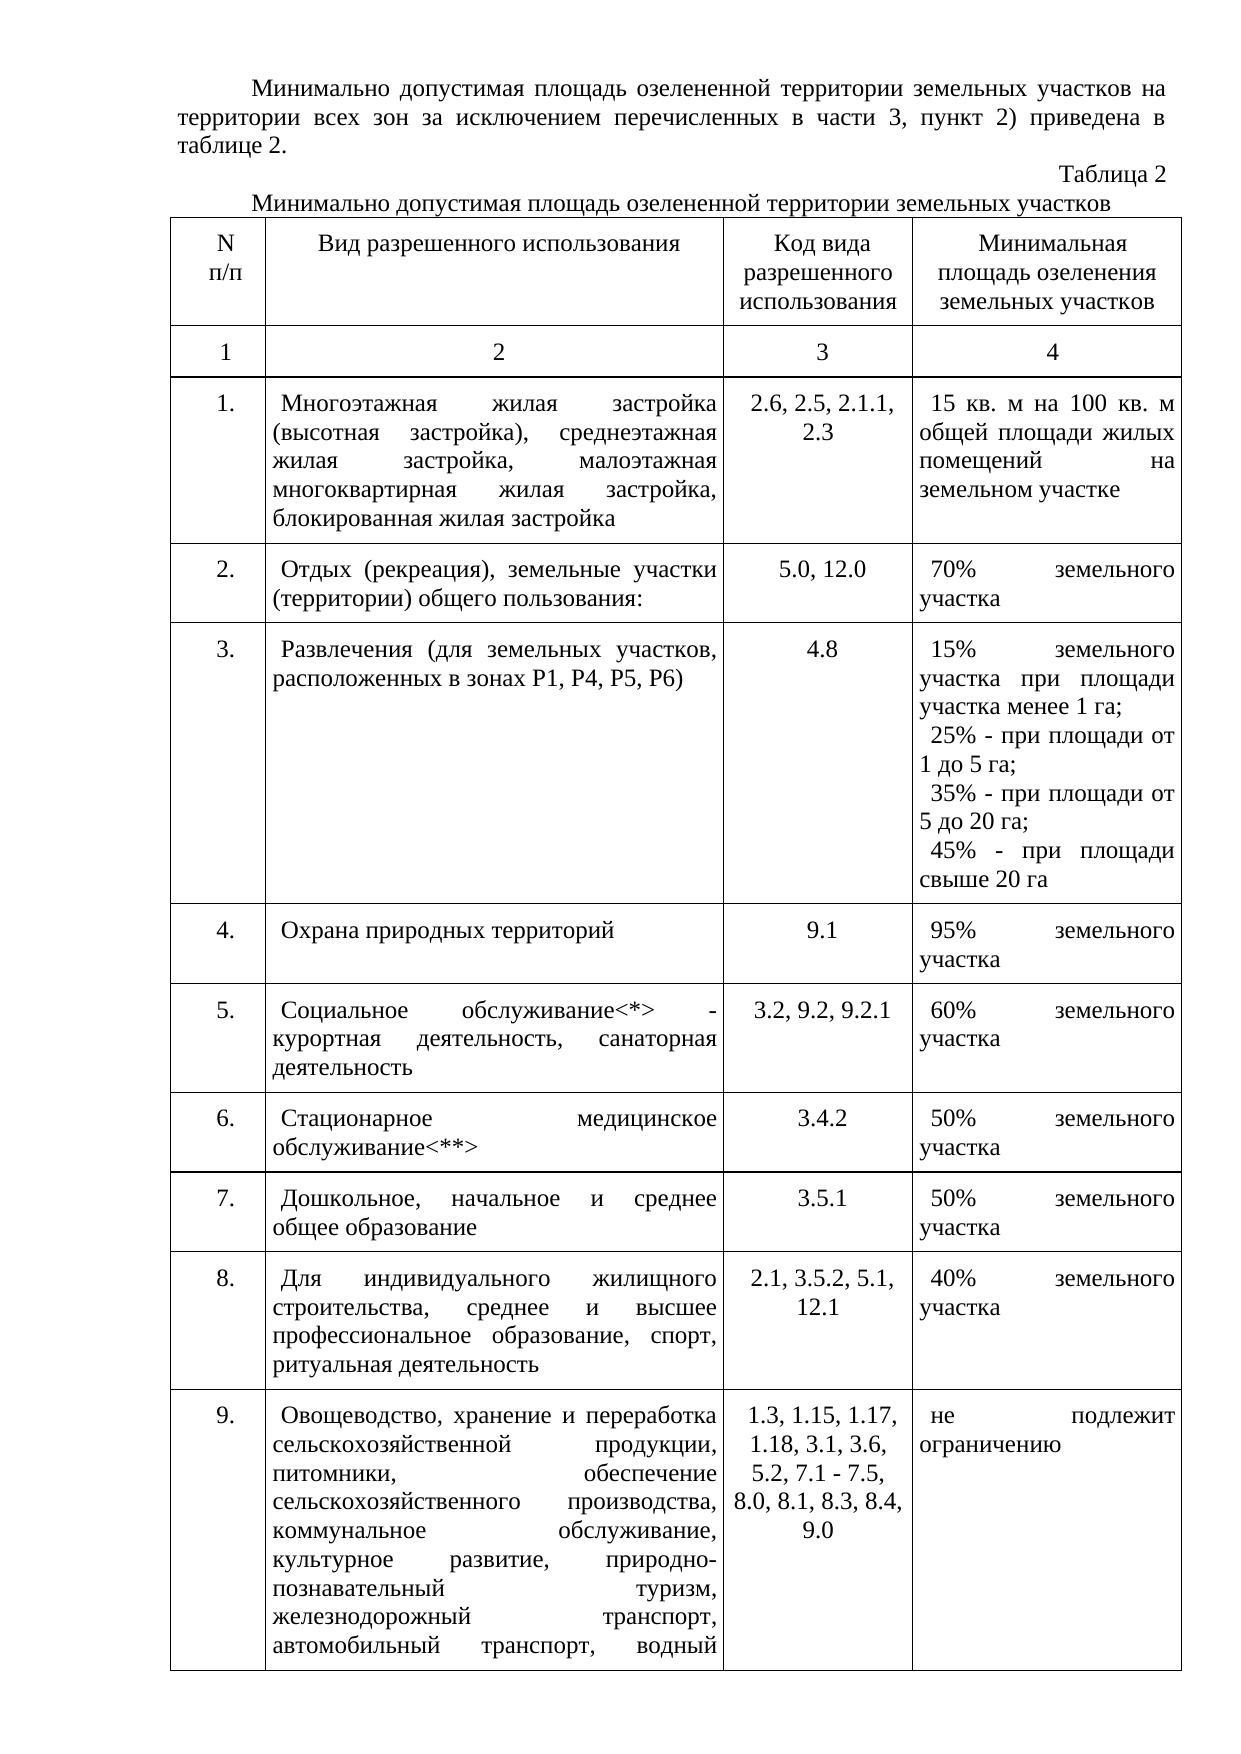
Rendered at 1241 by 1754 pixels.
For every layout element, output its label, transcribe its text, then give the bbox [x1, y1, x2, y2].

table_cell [913, 1390, 1181, 1669]
table_cell 40% земельного участка [913, 1252, 1181, 1388]
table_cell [724, 1390, 912, 1669]
table_cell 2.1, 3.5.2, 5.1, 12.1 [724, 1252, 912, 1388]
table_cell 9.1 [724, 904, 912, 983]
table_header Вид разрешенного использования [266, 218, 723, 325]
table_cell Охрана природных территорий [266, 904, 723, 983]
table_cell Стационарное медицинское обслуживание<**> [266, 1093, 723, 1171]
table_cell 2 [266, 326, 723, 376]
table_cell 2. [171, 544, 265, 622]
table_cell 3.4.2 [724, 1093, 912, 1171]
text Минимально допустимая площадь озелененной территории земельных участков на территории всех зон за исключением перечисленных в части 3, пункт 2) приведена в таблице 2. [177, 73, 1167, 159]
table_header Минимальная площадь озеленения земельных участков [913, 218, 1181, 325]
table_cell 7. [171, 1173, 265, 1251]
table_cell Развлечения (для земельных участков, расположенных в зонах Р1, Р4, Р5, Р6) [266, 623, 723, 903]
table_cell 50% земельного участка [913, 1173, 1181, 1251]
table_cell 1 [171, 326, 265, 376]
table_cell 3.2, 9.2, 9.2.1 [724, 984, 912, 1092]
table_cell 95% земельного участка [913, 904, 1181, 983]
table_header N п/п [171, 218, 265, 325]
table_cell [266, 1390, 723, 1669]
table_header Код вида разрешенного использования [724, 218, 912, 325]
table_cell Дошкольное, начальное и среднее общее образование [266, 1173, 723, 1251]
table_cell 60% земельного участка [913, 984, 1181, 1092]
table_cell 1. [171, 378, 265, 542]
table_cell Социальное обслуживание<*> - курортная деятельность, санаторная деятельность [266, 984, 723, 1092]
table_cell 4. [171, 904, 265, 983]
table_cell Многоэтажная жилая застройка (высотная застройка), среднеэтажная жилая застройка, малоэтажная многоквартирная жилая застройка, блокированная жилая застройка [266, 378, 723, 542]
table_cell Отдых (рекреация), земельные участки (территории) общего пользования: [266, 544, 723, 622]
table_cell 2.6, 2.5, 2.1.1, 2.3 [724, 378, 912, 542]
table_cell 3. [171, 623, 265, 903]
table_cell 5.0, 12.0 [724, 544, 912, 622]
table_cell 4 [913, 326, 1181, 376]
table_cell 3 [724, 326, 912, 376]
table_cell 4.8 [724, 623, 912, 903]
table_cell 6. [171, 1093, 265, 1171]
table_cell 70% земельного участка [913, 544, 1181, 622]
table_cell 9. [171, 1390, 265, 1669]
table_cell 5. [171, 984, 265, 1092]
table_cell 50% земельного участка [913, 1093, 1181, 1171]
table_cell 15 кв. м на 100 кв. м общей площади жилых помещений на земельном участке [913, 378, 1181, 542]
text Минимально допустимая площадь озелененной территории земельных участков [177, 188, 1167, 217]
table_cell 3.5.1 [724, 1173, 912, 1251]
table_cell Для индивидуального жилищного строительства, среднее и высшее профессиональное образование, спорт, ритуальная деятельность [266, 1252, 723, 1388]
text Таблица 2 [177, 159, 1167, 188]
table_cell 8. [171, 1252, 265, 1388]
table_cell 15% земельного участка при площади участка менее 1 га; 25% - при площади от 1 до 5 га; 35% - при площади от 5 до 20 га; 45% - при площади свыше 20 га [913, 623, 1181, 903]
